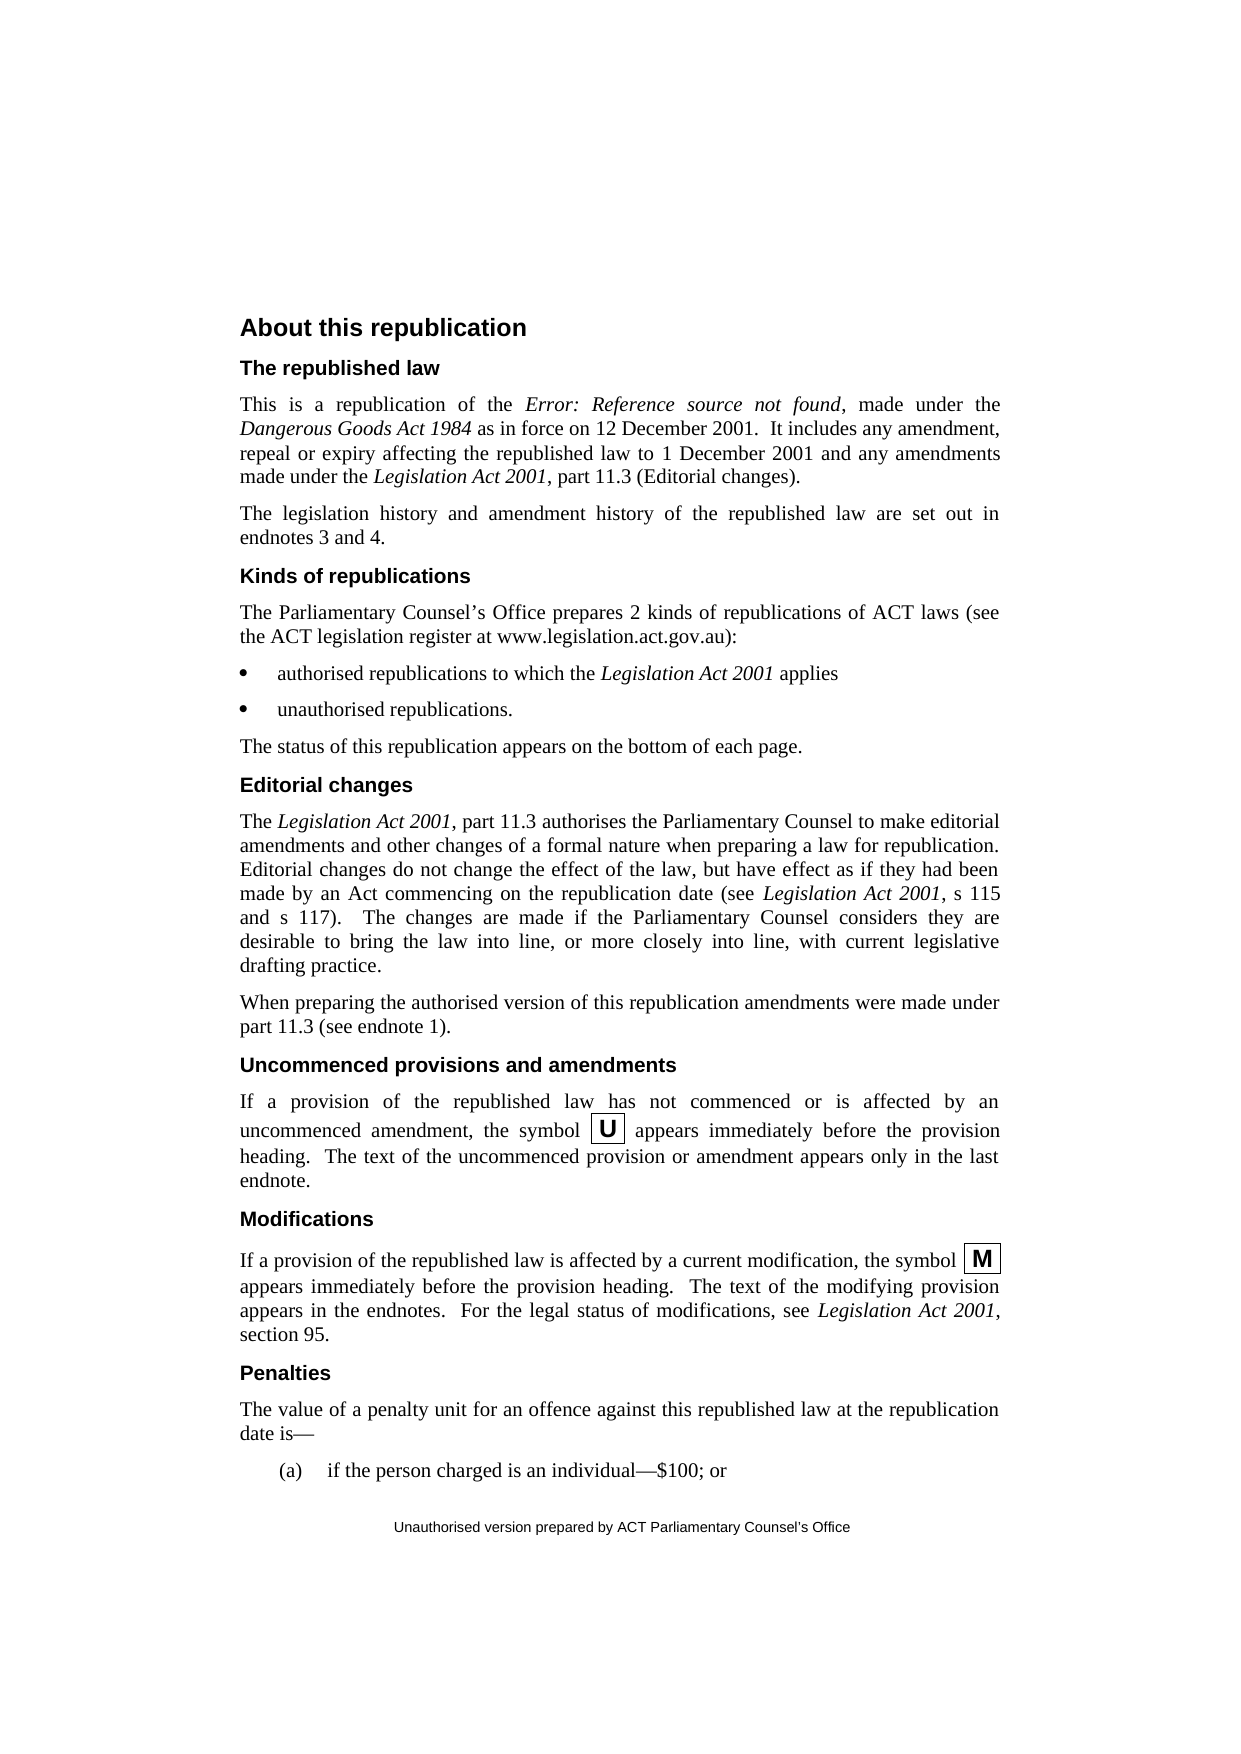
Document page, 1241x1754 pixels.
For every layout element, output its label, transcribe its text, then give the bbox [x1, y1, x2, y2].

text Penalties [239, 1361, 1001, 1385]
text The legislation history and amendment history of the republished law are set out in endnotes 3 and 4. [239, 501, 1001, 549]
list authorised republications to which the Legislation Act 2001 applies [239, 661, 1001, 685]
text Modifications [239, 1207, 1001, 1231]
text Editorial changes [239, 773, 1001, 797]
text The republished law [239, 356, 1001, 380]
list unauthorised republications. [239, 697, 1001, 721]
text If a provision of the republished law has not commenced or is affected by an uncommenced amendment, the symbol U appears immediately before the provision heading. The text of the uncommenced provision or amendment appears only in the last endnote. [239, 1089, 1001, 1192]
text The Parliamentary Counsel’s Office prepares 2 kinds of republications of ACT laws (see the ACT legislation register at www.legislation.act.gov.au): [239, 600, 1001, 648]
text When preparing the authorised version of this republication amendments were made under part 11.3 (see endnote 1). [239, 990, 1001, 1038]
text The status of this republication appears on the bottom of each page. [239, 734, 1001, 758]
text Kinds of republications [239, 564, 1001, 588]
text Uncommenced provisions and amendments [239, 1053, 1001, 1077]
text If a provision of the republished law is affected by a current modification, the symbol M appears immediately before the provision heading. The text of the modifying provision appears in the endnotes. For the legal status of modifications, see Legislation Act 2001, section 95. [239, 1243, 1001, 1346]
subtitle About this republication [239, 312, 1001, 341]
text The value of a penalty unit for an offence against this republished law at the republication date is— [239, 1397, 1001, 1445]
text The Legislation Act 2001, part 11.3 authorises the Parliamentary Counsel to make editorial amendments and other changes of a formal nature when preparing a law for republication. Editorial changes do not change the effect of the law, but have effect as if they had been made by an Act commencing on the republication date (see Legislation Act 2001, s 115 and s 117). The changes are made if the Parliamentary Counsel considers they are desirable to bring the law into line, or more closely into line, with current legislative drafting practice. [239, 809, 1001, 977]
text This is a republication of the Dangerous Goods Regulations 1978, made under the Dangerous Goods Act 1984 as in force on 12 December 2001. It includes any amendment, repeal or expiry affecting the republished law to 1 December 2001 and any amendments made under the Legislation Act 2001, part 11.3 (Editorial changes). [239, 392, 1001, 488]
text (a) if the person charged is an individual—$100; or [239, 1458, 1001, 1482]
